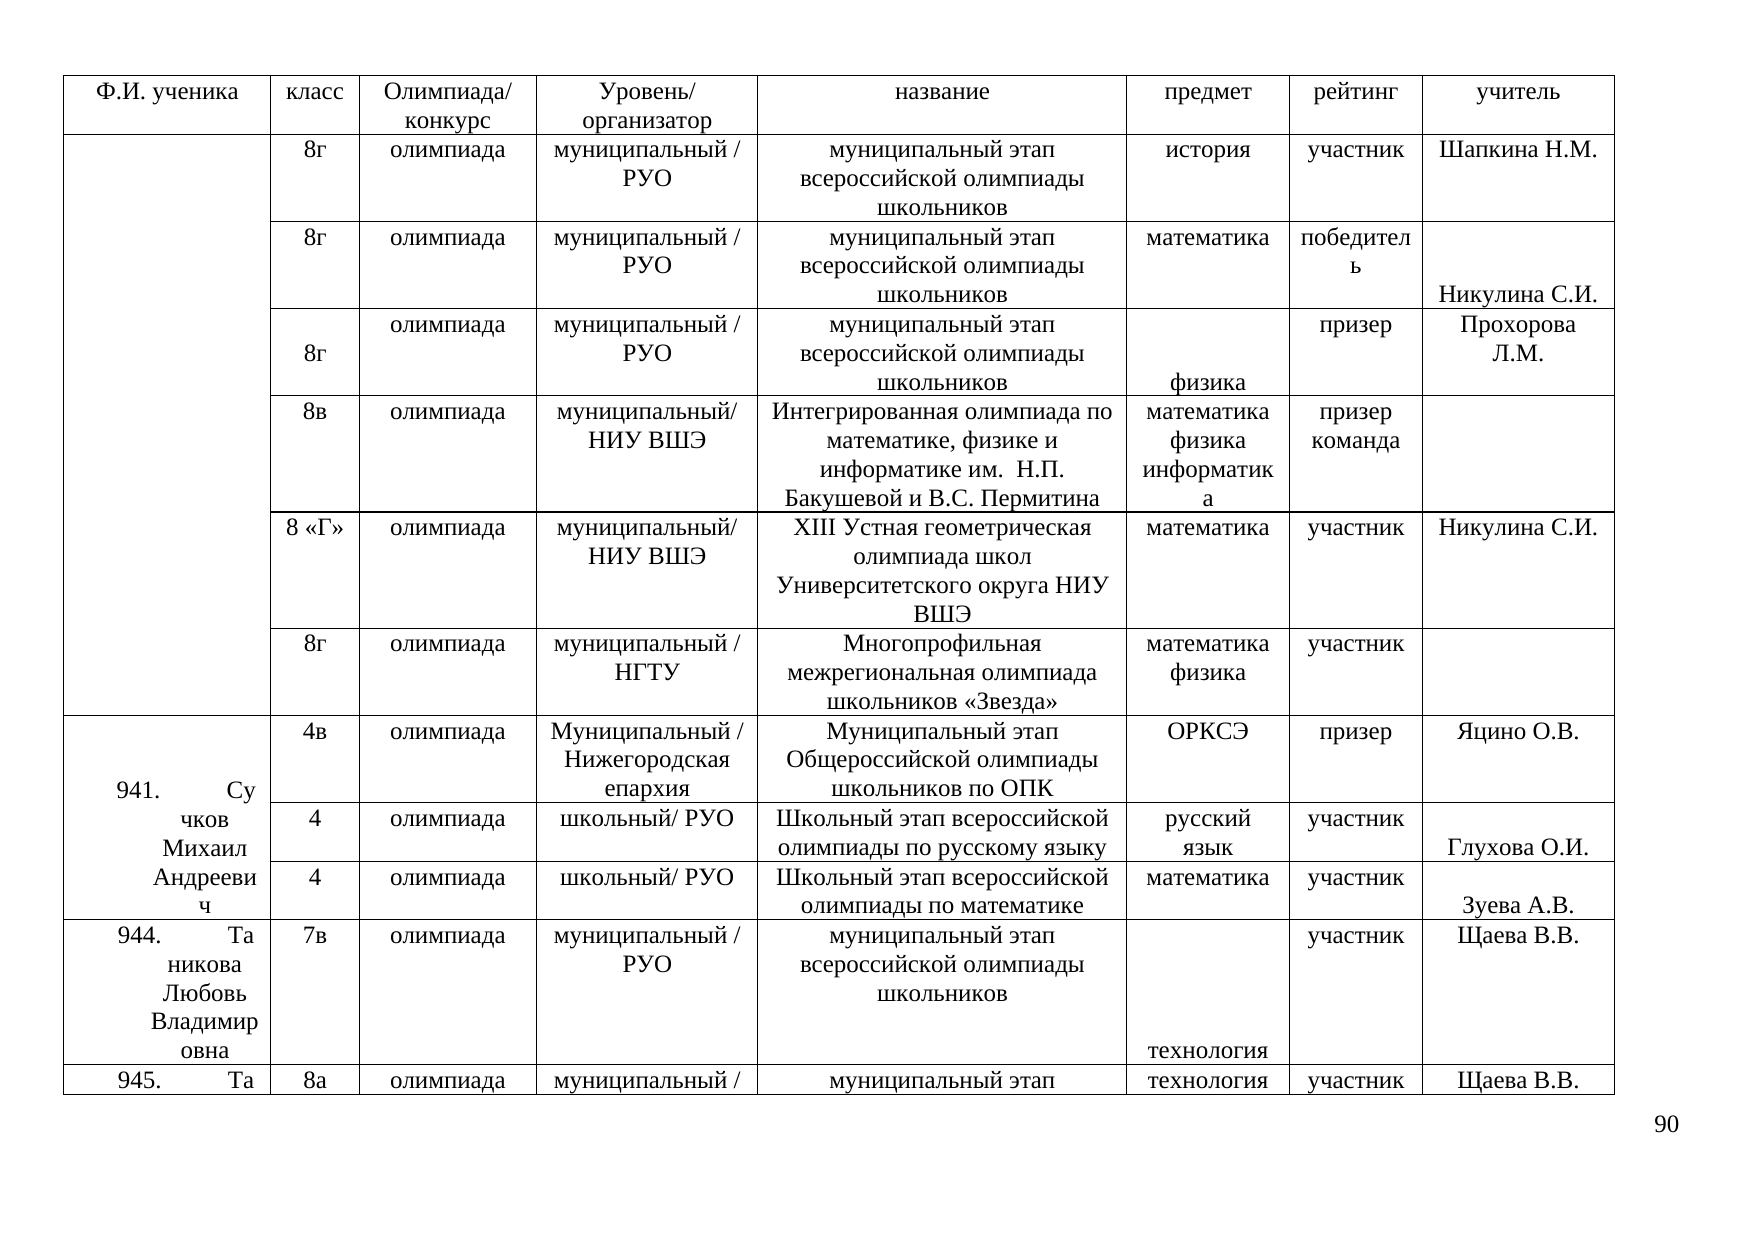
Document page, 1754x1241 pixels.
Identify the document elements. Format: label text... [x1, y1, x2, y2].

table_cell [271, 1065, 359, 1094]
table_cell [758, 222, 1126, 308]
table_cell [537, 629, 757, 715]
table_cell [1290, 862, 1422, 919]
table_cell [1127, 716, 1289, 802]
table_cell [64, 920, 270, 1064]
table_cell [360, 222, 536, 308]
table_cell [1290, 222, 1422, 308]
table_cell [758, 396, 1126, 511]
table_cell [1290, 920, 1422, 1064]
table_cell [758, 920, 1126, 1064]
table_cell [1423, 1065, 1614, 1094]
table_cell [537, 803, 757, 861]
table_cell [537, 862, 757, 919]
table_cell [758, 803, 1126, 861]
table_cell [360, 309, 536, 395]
table_header название [758, 76, 1126, 133]
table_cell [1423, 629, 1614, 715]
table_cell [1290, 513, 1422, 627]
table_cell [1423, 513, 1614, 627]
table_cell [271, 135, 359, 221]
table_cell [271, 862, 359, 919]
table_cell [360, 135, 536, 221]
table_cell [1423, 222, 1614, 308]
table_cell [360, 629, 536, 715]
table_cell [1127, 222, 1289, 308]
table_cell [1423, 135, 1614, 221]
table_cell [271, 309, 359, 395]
table_header Олимпиада/конкурс [360, 76, 536, 133]
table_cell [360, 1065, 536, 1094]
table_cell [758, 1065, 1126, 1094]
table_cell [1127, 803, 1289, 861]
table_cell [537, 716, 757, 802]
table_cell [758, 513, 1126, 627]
table_header класс [271, 76, 359, 133]
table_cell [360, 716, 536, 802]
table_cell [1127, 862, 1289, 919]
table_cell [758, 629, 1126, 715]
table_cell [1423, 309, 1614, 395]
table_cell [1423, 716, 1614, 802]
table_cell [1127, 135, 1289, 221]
table_header учитель [1423, 76, 1614, 133]
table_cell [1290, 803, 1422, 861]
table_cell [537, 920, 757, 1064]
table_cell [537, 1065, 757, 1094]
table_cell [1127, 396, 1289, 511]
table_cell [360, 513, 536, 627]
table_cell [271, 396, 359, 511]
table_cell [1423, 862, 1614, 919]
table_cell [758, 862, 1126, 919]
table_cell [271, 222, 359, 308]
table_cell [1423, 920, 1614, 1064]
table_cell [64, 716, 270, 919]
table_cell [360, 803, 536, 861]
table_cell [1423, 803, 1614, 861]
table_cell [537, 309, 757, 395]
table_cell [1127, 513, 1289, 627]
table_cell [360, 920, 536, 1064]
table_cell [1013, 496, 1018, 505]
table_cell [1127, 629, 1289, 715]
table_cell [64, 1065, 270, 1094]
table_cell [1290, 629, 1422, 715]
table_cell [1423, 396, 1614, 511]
table_header Уровень/ организатор [537, 76, 757, 133]
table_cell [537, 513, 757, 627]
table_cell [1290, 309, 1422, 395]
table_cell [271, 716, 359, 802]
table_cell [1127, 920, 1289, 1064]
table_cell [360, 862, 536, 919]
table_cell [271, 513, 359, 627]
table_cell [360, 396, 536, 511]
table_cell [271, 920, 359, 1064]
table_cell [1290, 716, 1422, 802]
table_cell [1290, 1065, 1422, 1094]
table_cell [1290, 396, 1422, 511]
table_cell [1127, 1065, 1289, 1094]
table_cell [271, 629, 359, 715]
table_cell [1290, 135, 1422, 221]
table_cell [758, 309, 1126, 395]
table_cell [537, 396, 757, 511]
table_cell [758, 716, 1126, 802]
table_header предмет [1127, 76, 1289, 133]
table_header Ф.И. ученика [64, 76, 270, 133]
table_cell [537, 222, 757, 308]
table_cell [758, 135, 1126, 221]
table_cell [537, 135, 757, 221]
table_header рейтинг [1290, 76, 1422, 133]
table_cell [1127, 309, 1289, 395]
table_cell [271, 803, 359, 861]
